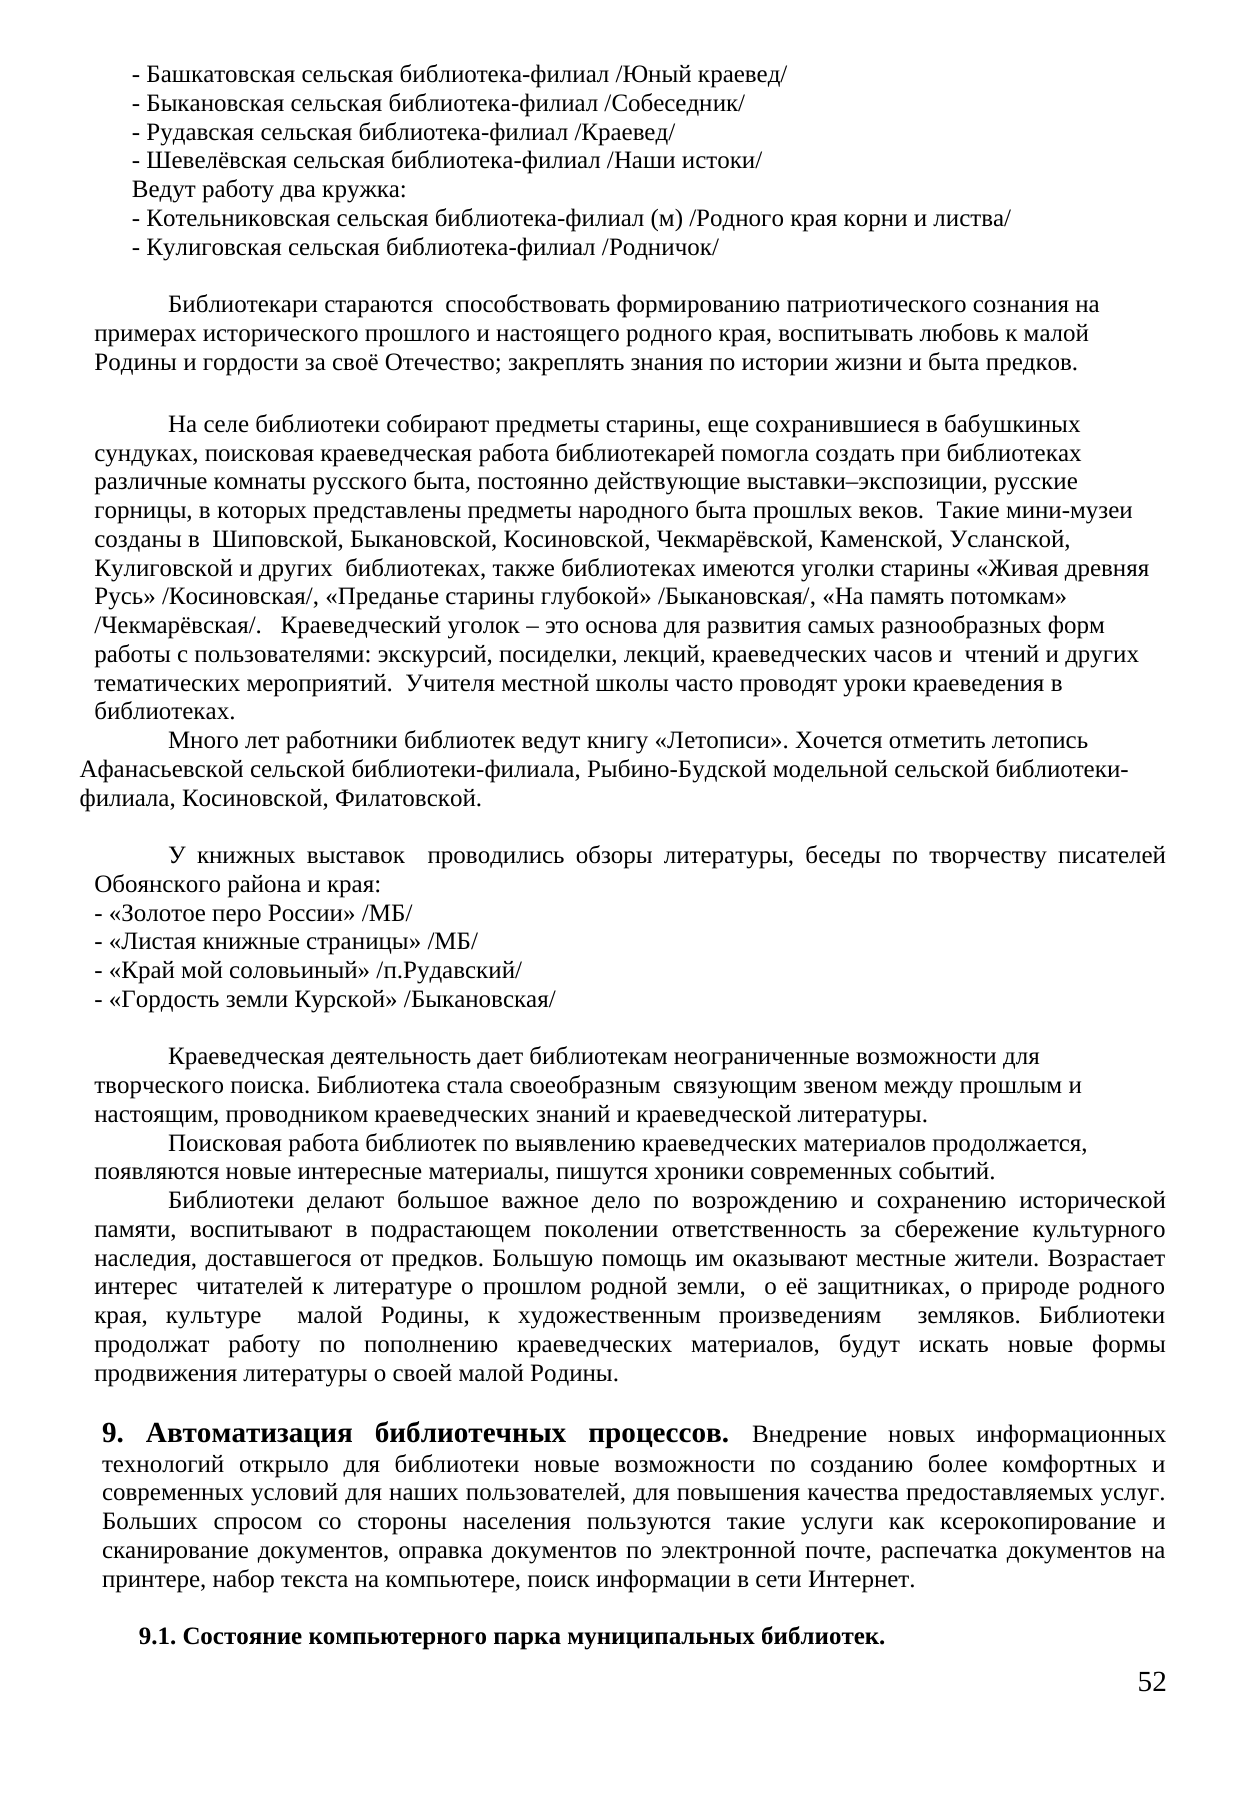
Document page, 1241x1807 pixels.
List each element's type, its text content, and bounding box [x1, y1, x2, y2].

text Библиотекари стараются способствовать формированию патриотического сознания на примерах исторического прошлого и настоящего родного края, воспитывать любовь к малой Родины и гордости за своё Отечество; закреплять знания по истории жизни и быта предков. [94, 289, 1167, 375]
text - Котельниковская сельская библиотека-филиал (м) /Родного края корни и листва/ [132, 203, 1167, 232]
text - Башкатовская сельская библиотека-филиал /Юный краевед/ [132, 59, 1167, 88]
text На селе библиотеки собирают предметы старины, еще сохранившиеся в бабушкиных сундуках, поисковая краеведческая работа библиотекарей помогла создать при библиотеках различные комнаты русского быта, постоянно действующие выставки–экспозиции, русские горницы, в которых представлены предметы народного быта прошлых веков. Такие мини-музеи созданы в Шиповской, Быкановской, Косиновской, Чекмарёвской, Каменской, Усланской, Кулиговской и других библиотеках, также библиотеках имеются уголки старины «Живая древняя Русь» /Косиновская/, «Преданье старины глубокой» /Быкановская/, «На память потомкам» /Чекмарёвская/. Краеведческий уголок – это основа для развития самых разнообразных форм работы с пользователями: экскурсий, посиделки, лекций, краеведческих часов и чтений и других тематических мероприятий. Учителя местной школы часто проводят уроки краеведения в библиотеках. [94, 409, 1167, 725]
text - «Гордость земли Курской» /Быкановская/ [94, 984, 1167, 1013]
text - «Листая книжные страницы» /МБ/ [94, 926, 1167, 955]
text У книжных выставок проводились обзоры литературы, беседы по творчеству писателей Обоянского района и края: [94, 840, 1167, 898]
text - Кулиговская сельская библиотека-филиал /Родничок/ [132, 232, 1167, 260]
text Краеведческая деятельность дает библиотекам неограниченные возможности для творческого поиска. Библиотека стала своеобразным связующим звеном между прошлым и настоящим, проводником краеведческих знаний и краеведческой литературы. [94, 1041, 1167, 1128]
text 9. Автоматизация библиотечных процессов. Внедрение новых информационных технологий открыло для библиотеки новые возможности по созданию более комфортных и современных условий для наших пользователей, для повышения качества предоставляемых услуг. Больших спросом со стороны населения пользуются такие услуги как ксерокопирование и сканирование документов, оправка документов по электронной почте, распечатка документов на принтере, набор текста на компьютере, поиск информации в сети Интернет. [102, 1415, 1167, 1592]
text Ведут работу два кружка: [132, 174, 1167, 203]
text - Быкановская сельская библиотека-филиал /Собеседник/ [132, 88, 1167, 117]
text - «Край мой соловьиный» /п.Рудавский/ [94, 955, 1167, 984]
text - Рудавская сельская библиотека-филиал /Краевед/ [132, 117, 1167, 145]
text - «Золотое перо России» /МБ/ [94, 898, 1167, 926]
text Много лет работники библиотек ведут книгу «Летописи». Хочется отметить летопись Афанасьевской сельской библиотеки-филиала, Рыбино-Будской модельной сельской библиотеки-филиала, Косиновской, Филатовской. [79, 725, 1167, 811]
text 9.1. Состояние компьютерного парка муниципальных библиотек. [138, 1621, 1167, 1650]
text Библиотеки делают большое важное дело по возрождению и сохранению исторической памяти, воспитывают в подрастающем поколении ответственность за сбережение культурного наследия, доставшегося от предков. Большую помощь им оказывают местные жители. Возрастает интерес читателей к литературе о прошлом родной земли, о её защитниках, о природе родного края, культуре малой Родины, к художественным произведениям земляков. Библиотеки продолжат работу по пополнению краеведческих материалов, будут искать новые формы продвижения литературы о своей малой Родины. [94, 1185, 1167, 1386]
text Поисковая работа библиотек по выявлению краеведческих материалов продолжается, появляются новые интересные материалы, пишутся хроники современных событий. [94, 1128, 1167, 1185]
text - Шевелёвская сельская библиотека-филиал /Наши истоки/ [132, 145, 1167, 174]
